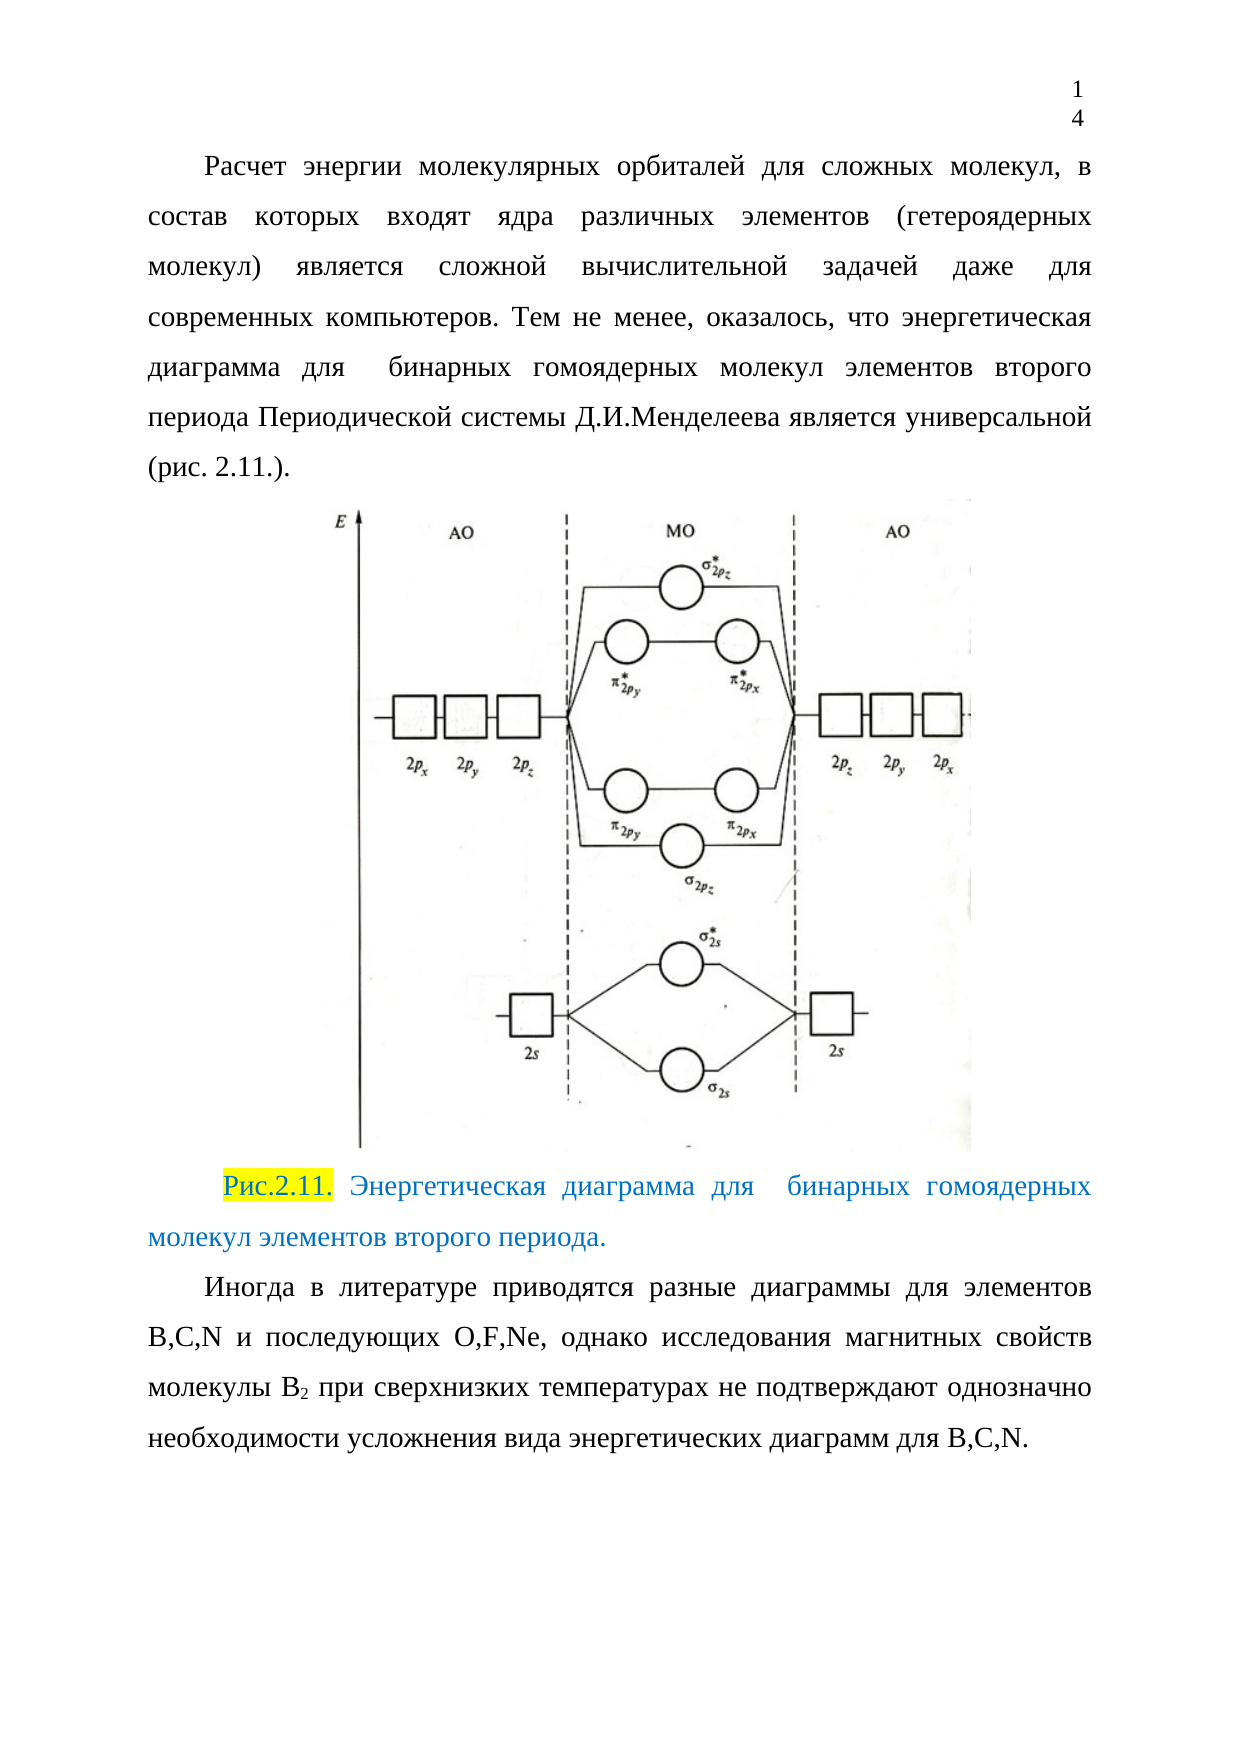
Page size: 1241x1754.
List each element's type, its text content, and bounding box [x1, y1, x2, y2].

text Рис.2.11. Энергетическая диаграмма для бинарных гомоядерных молекул элементов второго периода. [148, 1168, 1092, 1252]
text Расчет энергии молекулярных орбиталей для сложных молекул, в состав которых входят ядра различных элементов (гетероядерных молекул) является сложной вычислительной задачей даже для современных компьютеров. Тем не менее, оказалось, что энергетическая диаграмма для бинарных гомоядерных молекул элементов второго периода Периодической системы Д.И.Менделеева является универсальной (рис. 2.11.). [148, 148, 1092, 483]
picture [320, 499, 971, 1152]
text Иногда в литературе приводятся разные диаграммы для элементов B,C,N и последующих O,F,Ne, однако исследования магнитных свойств молекулы B2 при сверхнизких температурах не подтверждают однозначно необходимости усложнения вида энергетических диаграмм для B,C,N. [148, 1269, 1092, 1453]
